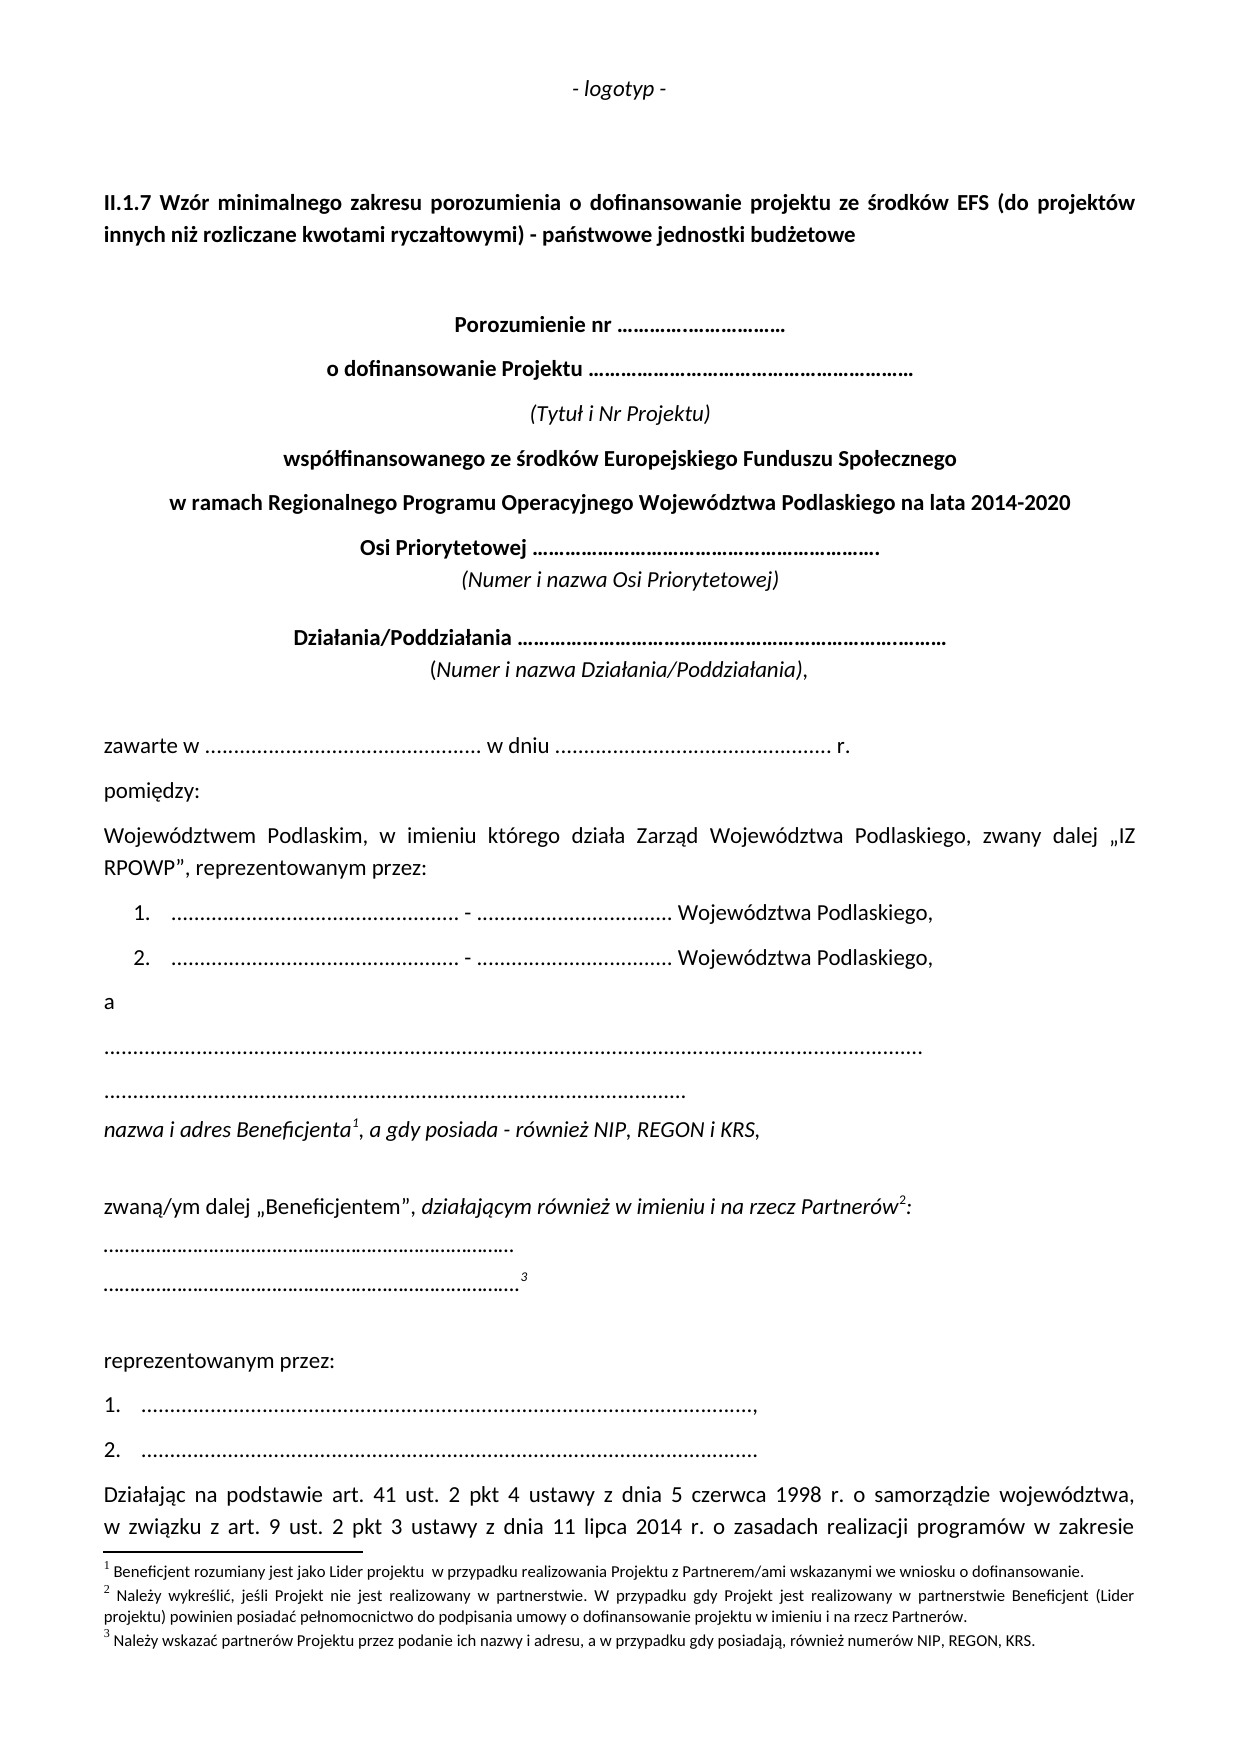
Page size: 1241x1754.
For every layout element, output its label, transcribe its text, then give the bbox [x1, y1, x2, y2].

text Osi Priorytetowej ………………………………………………………. [103, 533, 1137, 561]
text (Numer i nazwa Działania/Poddziałania), [103, 655, 1137, 683]
text ..................................................................................................... [103, 1077, 1137, 1105]
text Działania/Poddziałania …………………………………………………………….……… [103, 623, 1137, 651]
text zwaną/ym dalej „Beneficjentem”, działającym również w imieniu i na rzecz Partnerów: [103, 1192, 1137, 1220]
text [103, 1480, 1137, 1540]
text - logotyp - [103, 74, 1137, 102]
text Województwem Podlaskim, w imieniu którego działa Zarząd Województwa Podlaskiego, zwany dalej „IZ RPOWP”, reprezentowanym przez: [103, 821, 1137, 881]
text ……………………………………………………………………. [103, 1269, 1137, 1297]
list .........................................................................................................., [103, 1390, 1137, 1418]
text …………………………………………………………………… [103, 1230, 1137, 1258]
text a [103, 987, 1137, 1015]
subtitle Porozumienie nr ………….……………… [103, 310, 1137, 338]
subtitle w ramach Regionalnego Programu Operacyjnego Województwa Podlaskiego na lata 2014-2020 [103, 488, 1137, 517]
text reprezentowanym przez: [103, 1346, 1137, 1374]
text nazwa i adres Beneficjenta, a gdy posiada - również NIP, REGON i KRS, [103, 1115, 1137, 1143]
list .................................................. - .................................. Województwa Podlaskiego, [133, 943, 1137, 971]
subtitle (Tytuł i Nr Projektu) [103, 399, 1137, 427]
text zawarte w ................................................ w dniu ................................................ r. [103, 732, 1137, 760]
list .................................................. - .................................. Województwa Podlaskiego, [133, 898, 1137, 926]
subtitle o dofinansowanie Projektu …………………………………………………… [103, 354, 1137, 382]
text II.1.7 Wzór minimalnego zakresu porozumienia o dofinansowanie projektu ze środków EFS (do projektów innych niż rozliczane kwotami ryczałtowymi) - państwowe jednostki budżetowe [103, 188, 1137, 248]
subtitle współfinansowanego ze środków Europejskiego Funduszu Społecznego [103, 444, 1137, 472]
text (Numer i nazwa Osi Priorytetowej) [103, 565, 1137, 593]
list ........................................................................................................... [103, 1435, 1137, 1463]
text .............................................................................................................................................. [103, 1032, 1137, 1060]
text pomiędzy: [103, 776, 1137, 804]
